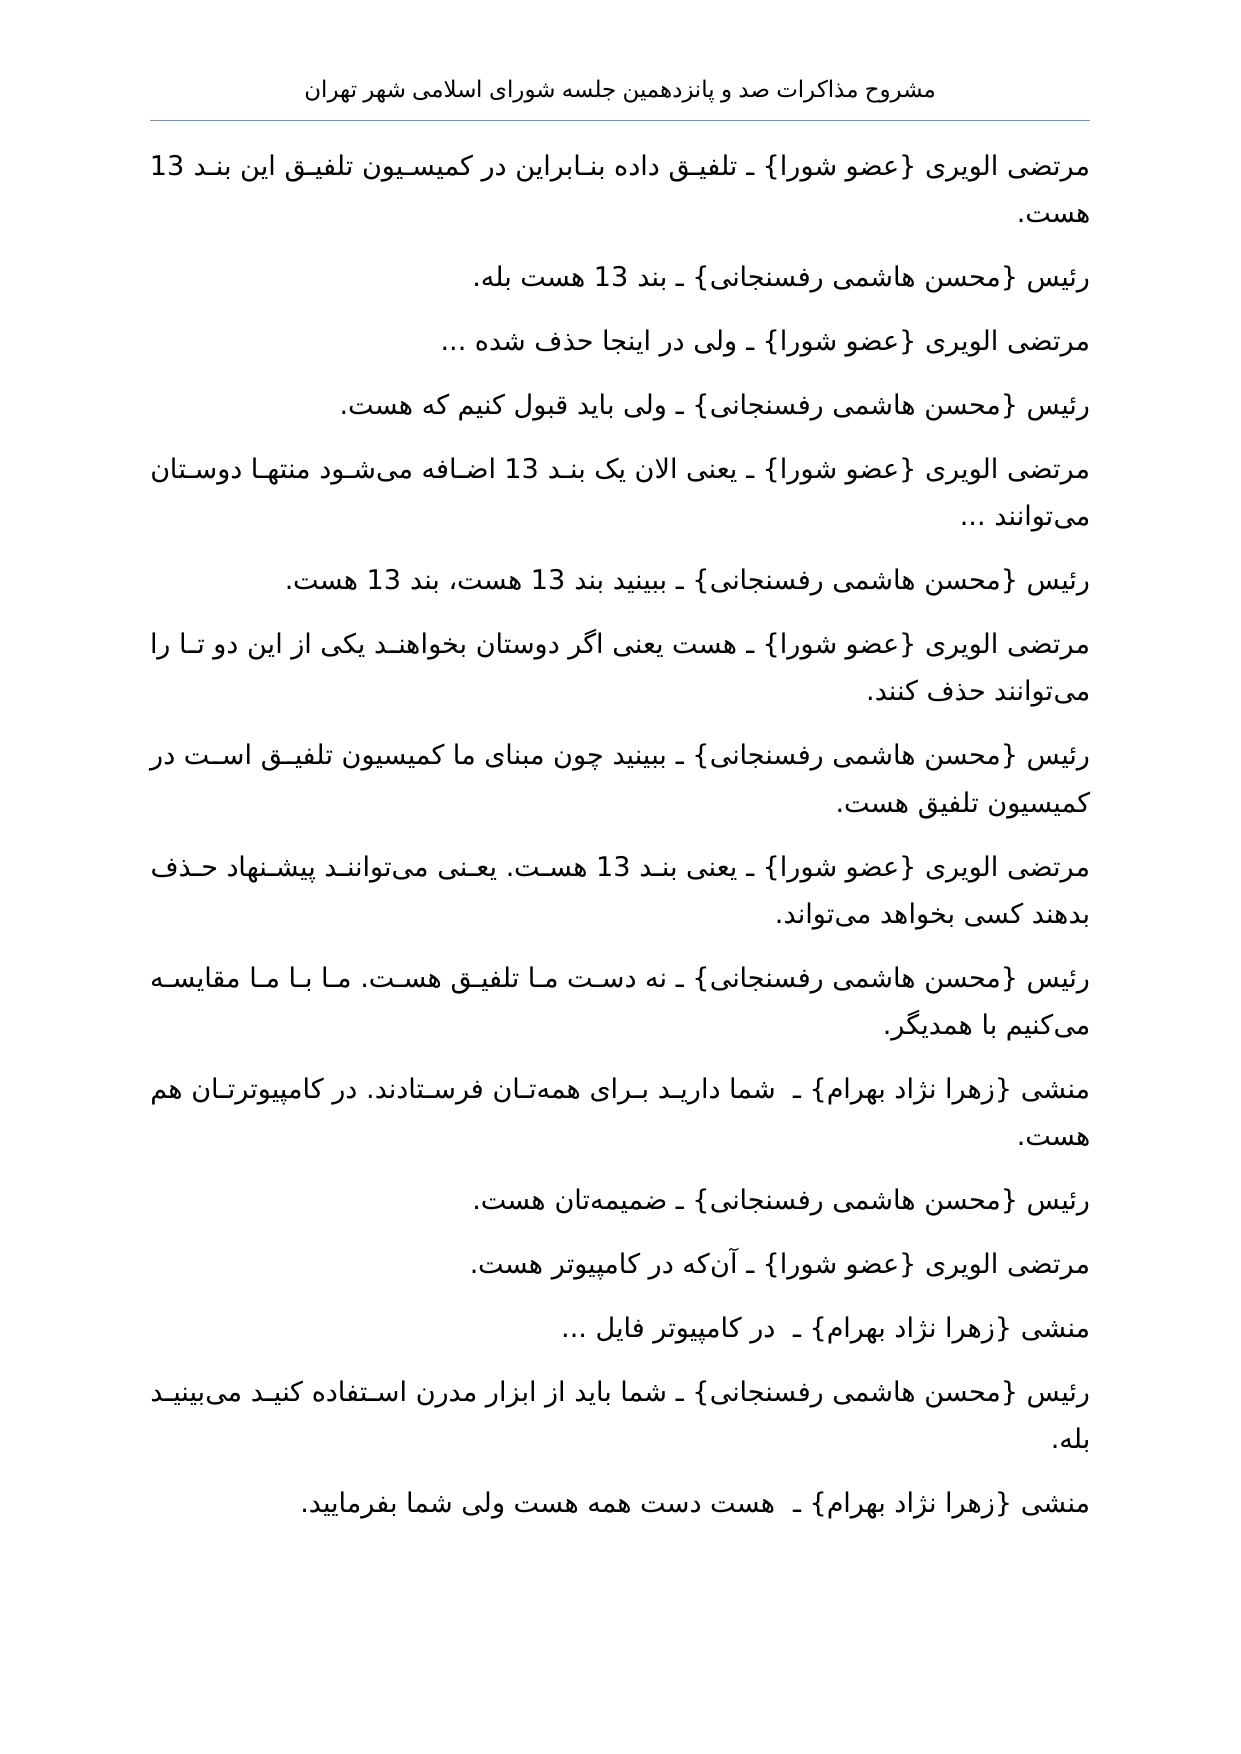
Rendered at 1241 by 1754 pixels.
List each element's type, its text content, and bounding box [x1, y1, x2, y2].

text مرتضی الویری {عضو شورا} ـ تلفیق داده بنابراین در کمیسیون تلفیق این بند 13 هست. [150, 150, 1090, 229]
text مرتضی الویری {عضو شورا} ـ یعنی الان یک بند 13 اضافه می‌شود منتها دوستان می‌توانند ... [150, 453, 1090, 532]
text منشی {زهرا نژاد بهرام} ـ هست دست همه هست ولی شما بفرمایید. [150, 1488, 1090, 1519]
text مرتضی الویری {عضو شورا} ـ آن‌که در کامپیوتر هست. [150, 1248, 1090, 1280]
text رئیس {محسن هاشمی رفسنجانی} ـ ببینید چون مبنای ما کمیسیون تلفیق است در کمیسیون تلفیق هست. [150, 739, 1090, 818]
text رئیس {محسن هاشمی رفسنجانی} ـ شما باید از ابزار مدرن استفاده کنید می‌بینید بله. [150, 1376, 1090, 1455]
text مرتضی الویری {عضو شورا} ـ یعنی بند 13 هست. یعنی می‌توانند پیشنهاد حذف بدهند کسی بخواهد می‌تواند. [150, 851, 1090, 930]
text رئیس {محسن هاشمی رفسنجانی} ـ ولی باید قبول کنیم که هست. [150, 389, 1090, 421]
text مرتضی الویری {عضو شورا} ـ هست یعنی اگر دوستان بخواهند یکی از این دو تا را می‌توانند حذف کنند. [150, 628, 1090, 707]
text منشی {زهرا نژاد بهرام} ـ شما دارید برای همه‌تان فرستادند. در کامپیوترتان هم هست. [150, 1073, 1090, 1152]
text منشی {زهرا نژاد بهرام} ـ در کامپیوتر فایل ... [150, 1312, 1090, 1344]
text مرتضی الویری {عضو شورا} ـ ولی در اینجا حذف شده ... [150, 325, 1090, 357]
text رئیس {محسن هاشمی رفسنجانی} ـ بند 13 هست بله. [150, 261, 1090, 293]
text رئیس {محسن هاشمی رفسنجانی} ـ ضمیمه‌تان هست. [150, 1184, 1090, 1216]
text رئیس {محسن هاشمی رفسنجانی} ـ ببینید بند 13 هست، بند 13 هست. [150, 564, 1090, 596]
text رئیس {محسن هاشمی رفسنجانی} ـ نه دست ما تلفیق هست. ما با ما مقایسه می‌کنیم با همدیگر. [150, 962, 1090, 1041]
